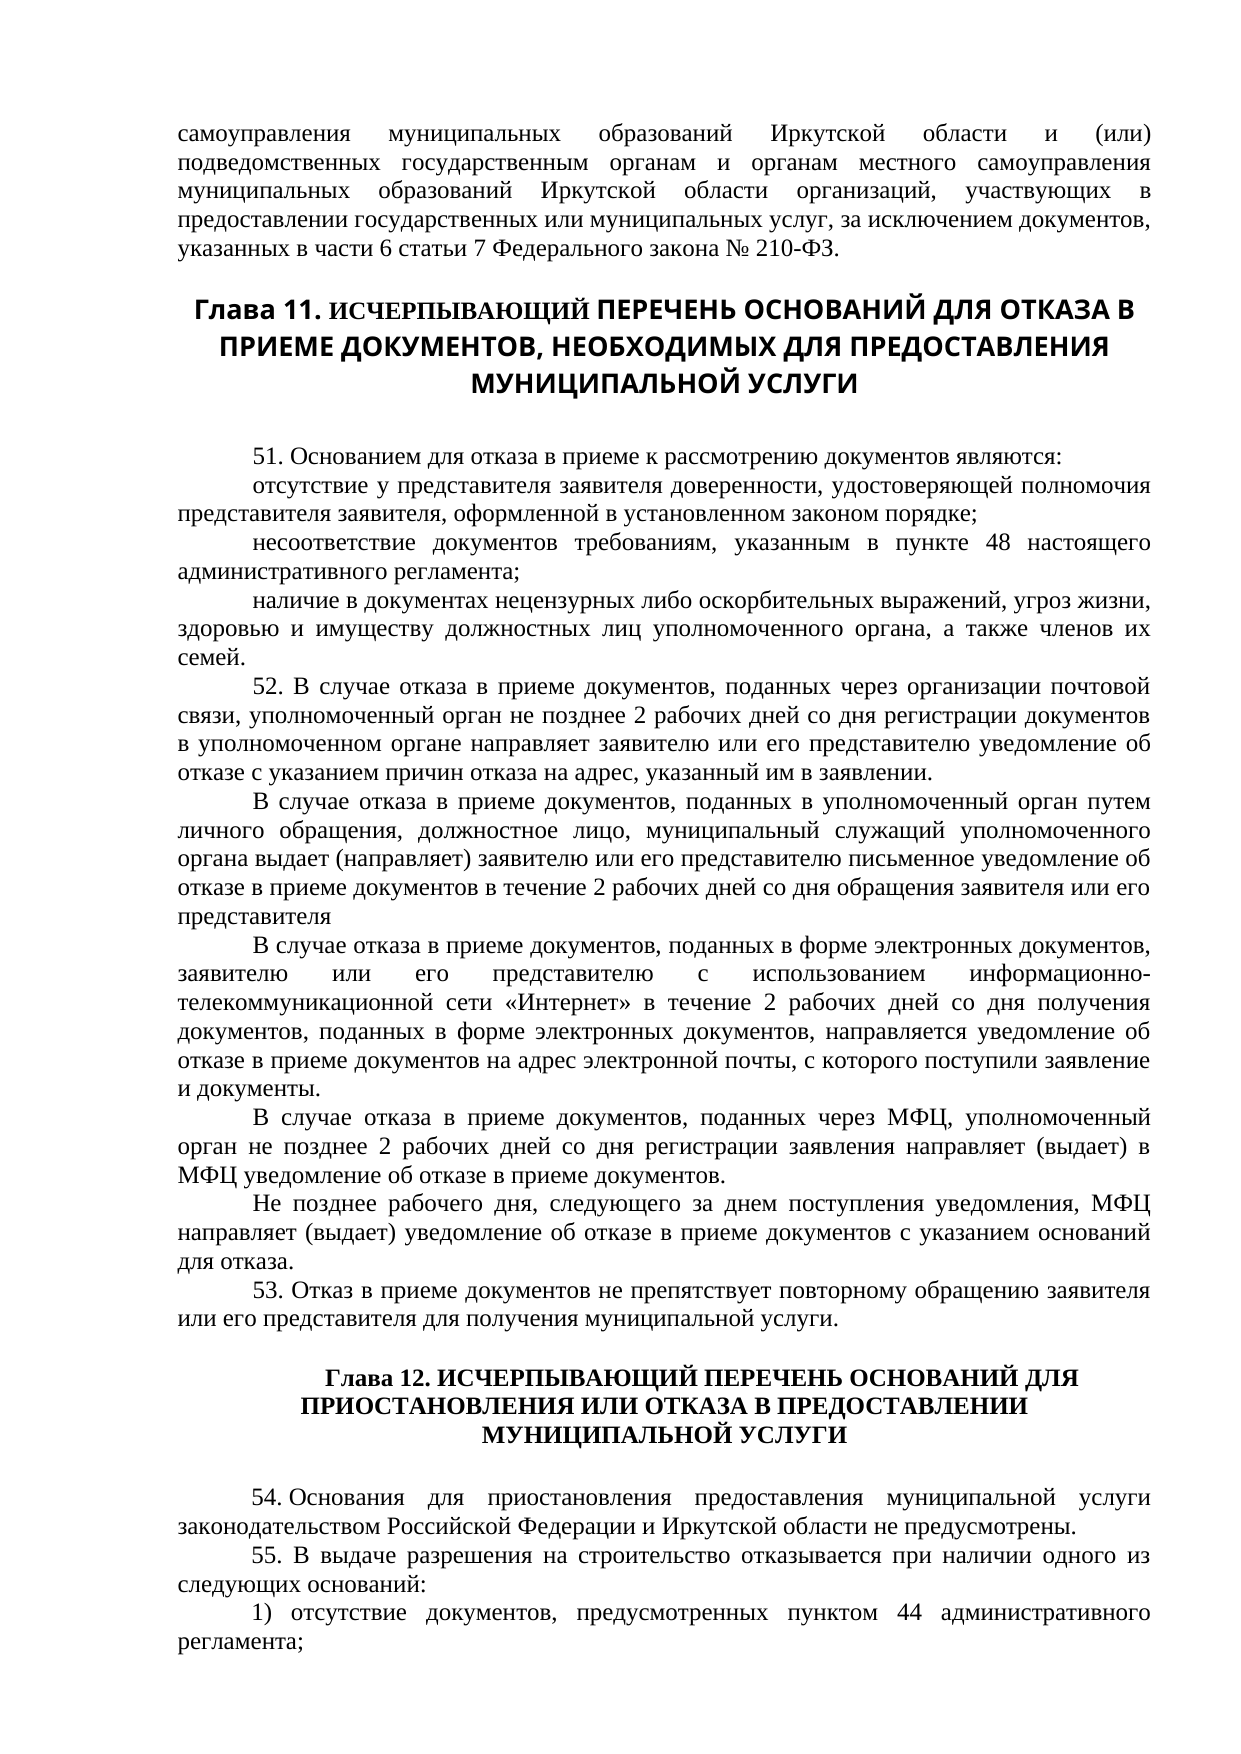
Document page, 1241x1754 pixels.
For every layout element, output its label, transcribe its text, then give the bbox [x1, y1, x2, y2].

text 54. Основания для приостановления предоставления муниципальной услуги законодательством Российской Федерации и Иркутской области не предусмотрены. [177, 1482, 1152, 1540]
text Глава 11. ИСЧЕРПЫВАЮЩИЙ ПЕРЕЧЕНЬ ОСНОВАНИЙ ДЛЯ ОТКАЗА В ПРИЕМЕ ДОКУМЕНТОВ, НЕОБХОДИМЫХ ДЛЯ ПРЕДОСТАВЛЕНИЯ МУНИЦИПАЛЬНОЙ УСЛУГИ [177, 291, 1152, 401]
text 1) отсутствие документов, предусмотренных пунктом 44 административного регламента; [177, 1597, 1152, 1655]
text 55. В выдаче разрешения на строительство отказывается при наличии одного из следующих оснований: [177, 1540, 1152, 1597]
text Не позднее рабочего дня, следующего за днем поступления уведомления, МФЦ направляет (выдает) уведомление об отказе в приеме документов с указанием оснований для отказа. [177, 1188, 1152, 1275]
text 53. Отказ в приеме документов не препятствует повторному обращению заявителя или его представителя для получения муниципальной услуги. [177, 1275, 1152, 1332]
text несоответствие документов требованиям, указанным в пункте 48 настоящего административного регламента; [177, 527, 1152, 585]
text Глава 12. ИСЧЕРПЫВАЮЩИЙ ПЕРЕЧЕНЬ ОСНОВАНИЙ ДЛЯ ПРИОСТАНОВЛЕНИЯ ИЛИ ОТКАЗА В ПРЕДОСТАВЛЕНИИ МУНИЦИПАЛЬНОЙ УСЛУГИ [177, 1363, 1152, 1449]
text отсутствие у представителя заявителя доверенности, удостоверяющей полномочия представителя заявителя, оформленной в установленном законом порядке; [177, 470, 1152, 527]
text наличие в документах нецензурных либо оскорбительных выражений, угроз жизни, здоровью и имуществу должностных лиц уполномоченного органа, а также членов их семей. [177, 585, 1152, 671]
text В случае отказа в приеме документов, поданных в уполномоченный орган путем личного обращения, должностное лицо, муниципальный служащий уполномоченного органа выдает (направляет) заявителю или его представителю письменное уведомление об отказе в приеме документов в течение 2 рабочих дней со дня обращения заявителя или его представителя [177, 786, 1152, 930]
text 52. В случае отказа в приеме документов, поданных через организации почтовой связи, уполномоченный орган не позднее 2 рабочих дней со дня регистрации документов в уполномоченном органе направляет заявителю или его представителю уведомление об отказе с указанием причин отказа на адрес, указанный им в заявлении. [177, 671, 1152, 786]
text 51. Основанием для отказа в приеме к рассмотрению документов являются: [177, 441, 1152, 470]
text В случае отказа в приеме документов, поданных в форме электронных документов, заявителю или его представителю с использованием информационно-телекоммуникационной сети «Интернет» в течение 2 рабочих дней со дня получения документов, поданных в форме электронных документов, направляется уведомление об отказе в приеме документов на адрес электронной почты, с которого поступили заявление и документы. [177, 930, 1152, 1102]
text В случае отказа в приеме документов, поданных через МФЦ, уполномоченный орган не позднее 2 рабочих дней со дня регистрации заявления направляет (выдает) в МФЦ уведомление об отказе в приеме документов. [177, 1102, 1152, 1188]
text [177, 118, 1152, 262]
